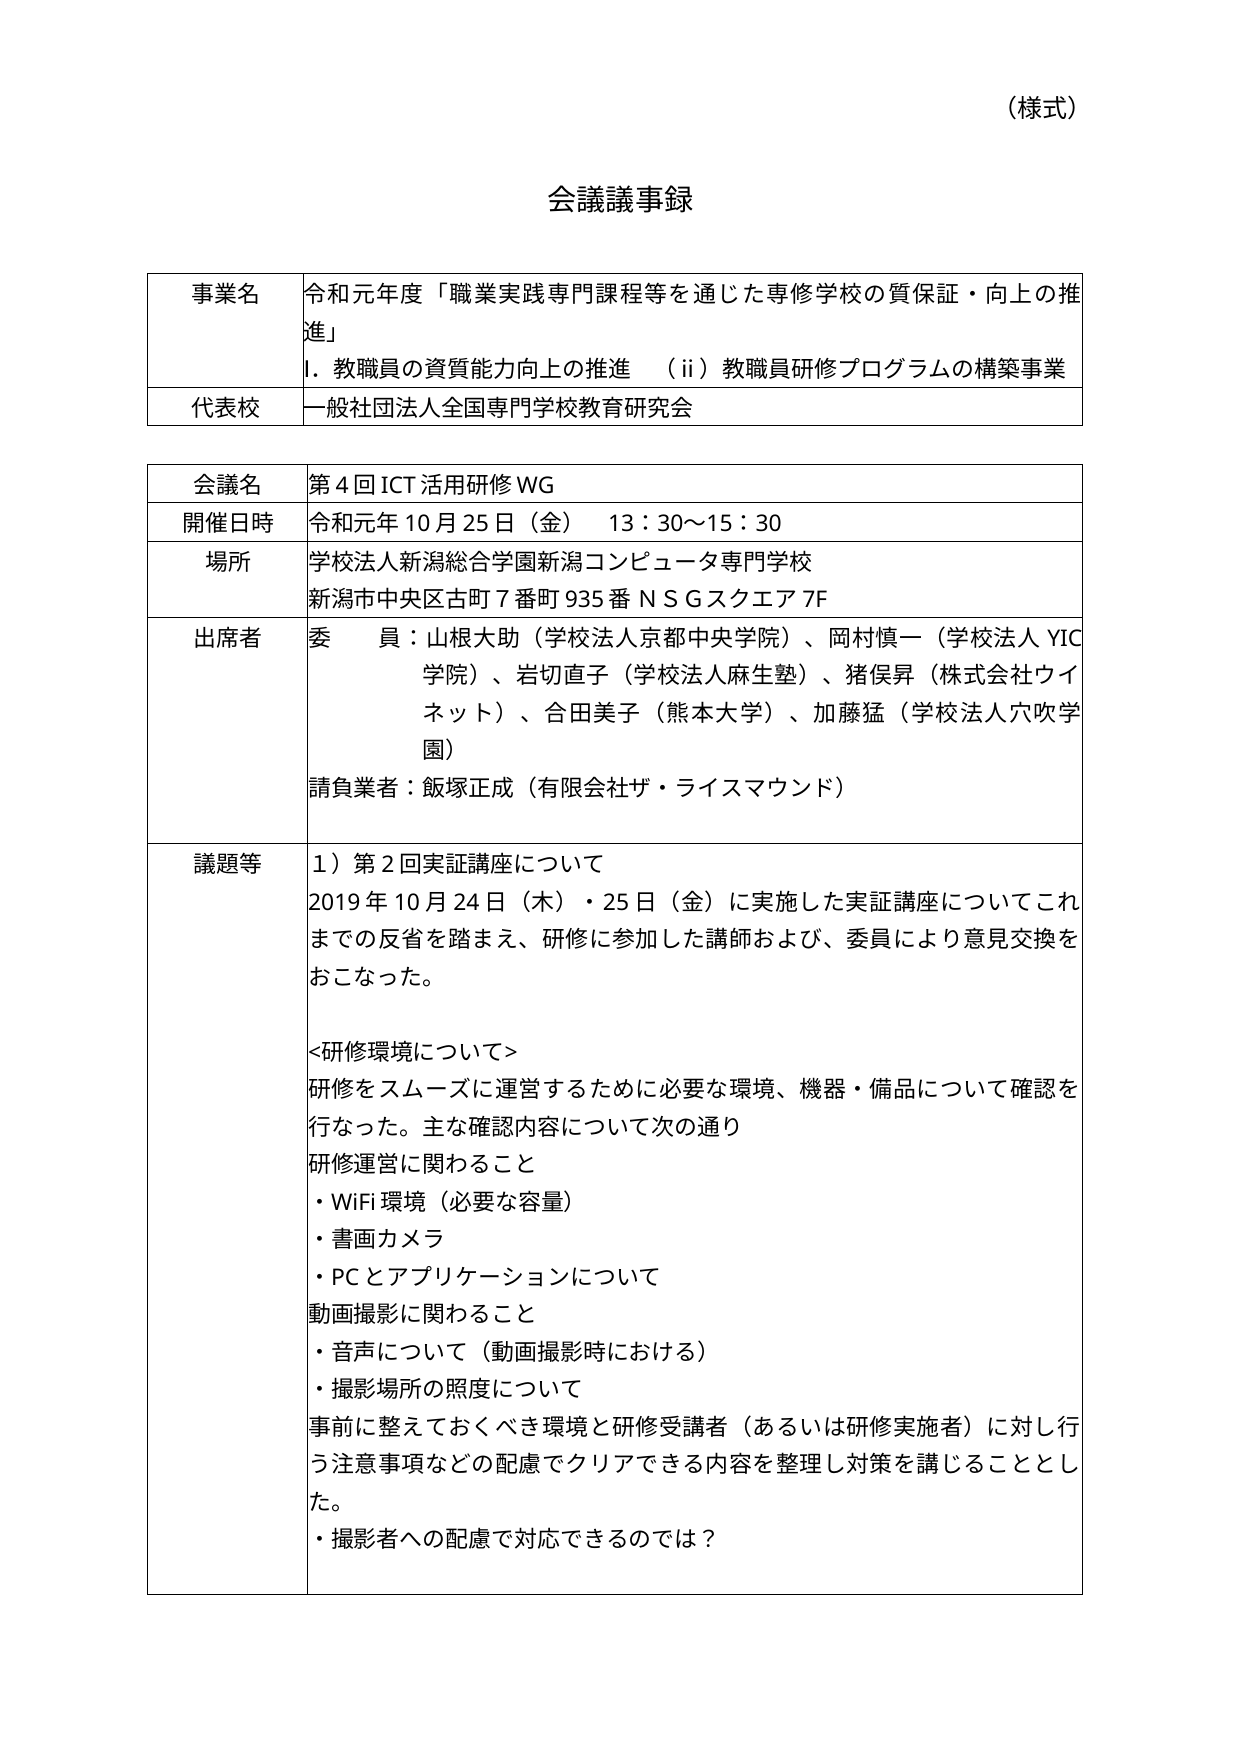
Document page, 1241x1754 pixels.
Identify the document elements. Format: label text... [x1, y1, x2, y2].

table_cell 代表校 [148, 388, 303, 425]
text 会議議事録 [148, 161, 1092, 236]
table_cell 開催日時 [148, 503, 307, 541]
table_cell 出席者 [148, 618, 307, 843]
table_cell 一般社団法人全国専門学校教育研究会 [304, 388, 1082, 425]
table_header 会議名 [148, 465, 307, 502]
table_cell 令和元年10月25日（金） 13：30〜15：30 [308, 503, 1082, 541]
table_cell 学校法人新潟総合学園新潟コンピュータ専門学校 新潟市中央区古町７番町935番 ＮＳＧスクエア 7F [308, 542, 1082, 617]
table_cell 議題等 [148, 844, 307, 1594]
table_header 令和元年度「職業実践専門課程等を通じた専修学校の質保証・向上の推進」 Ⅰ．教職員の資質能力向上の推進 （ⅱ）教職員研修プログラムの構築事業 [304, 274, 1082, 387]
table_cell 委 員：山根大助（学校法人京都中央学院）、岡村慎一（学校法人YIC学院）、岩切直子（学校法人麻生塾）、猪俣昇（株式会社ウイネット）、合田美子（熊本大学）、加藤猛（学校法人穴吹学園） 請負業者：飯塚正成（有限会社ザ・ライスマウンド） [308, 618, 1082, 843]
table_header 事業名 [148, 274, 303, 387]
table_cell 場所 [148, 542, 307, 617]
table_header 第4回ICT活用研修WG [308, 465, 1082, 502]
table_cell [308, 844, 1082, 1594]
